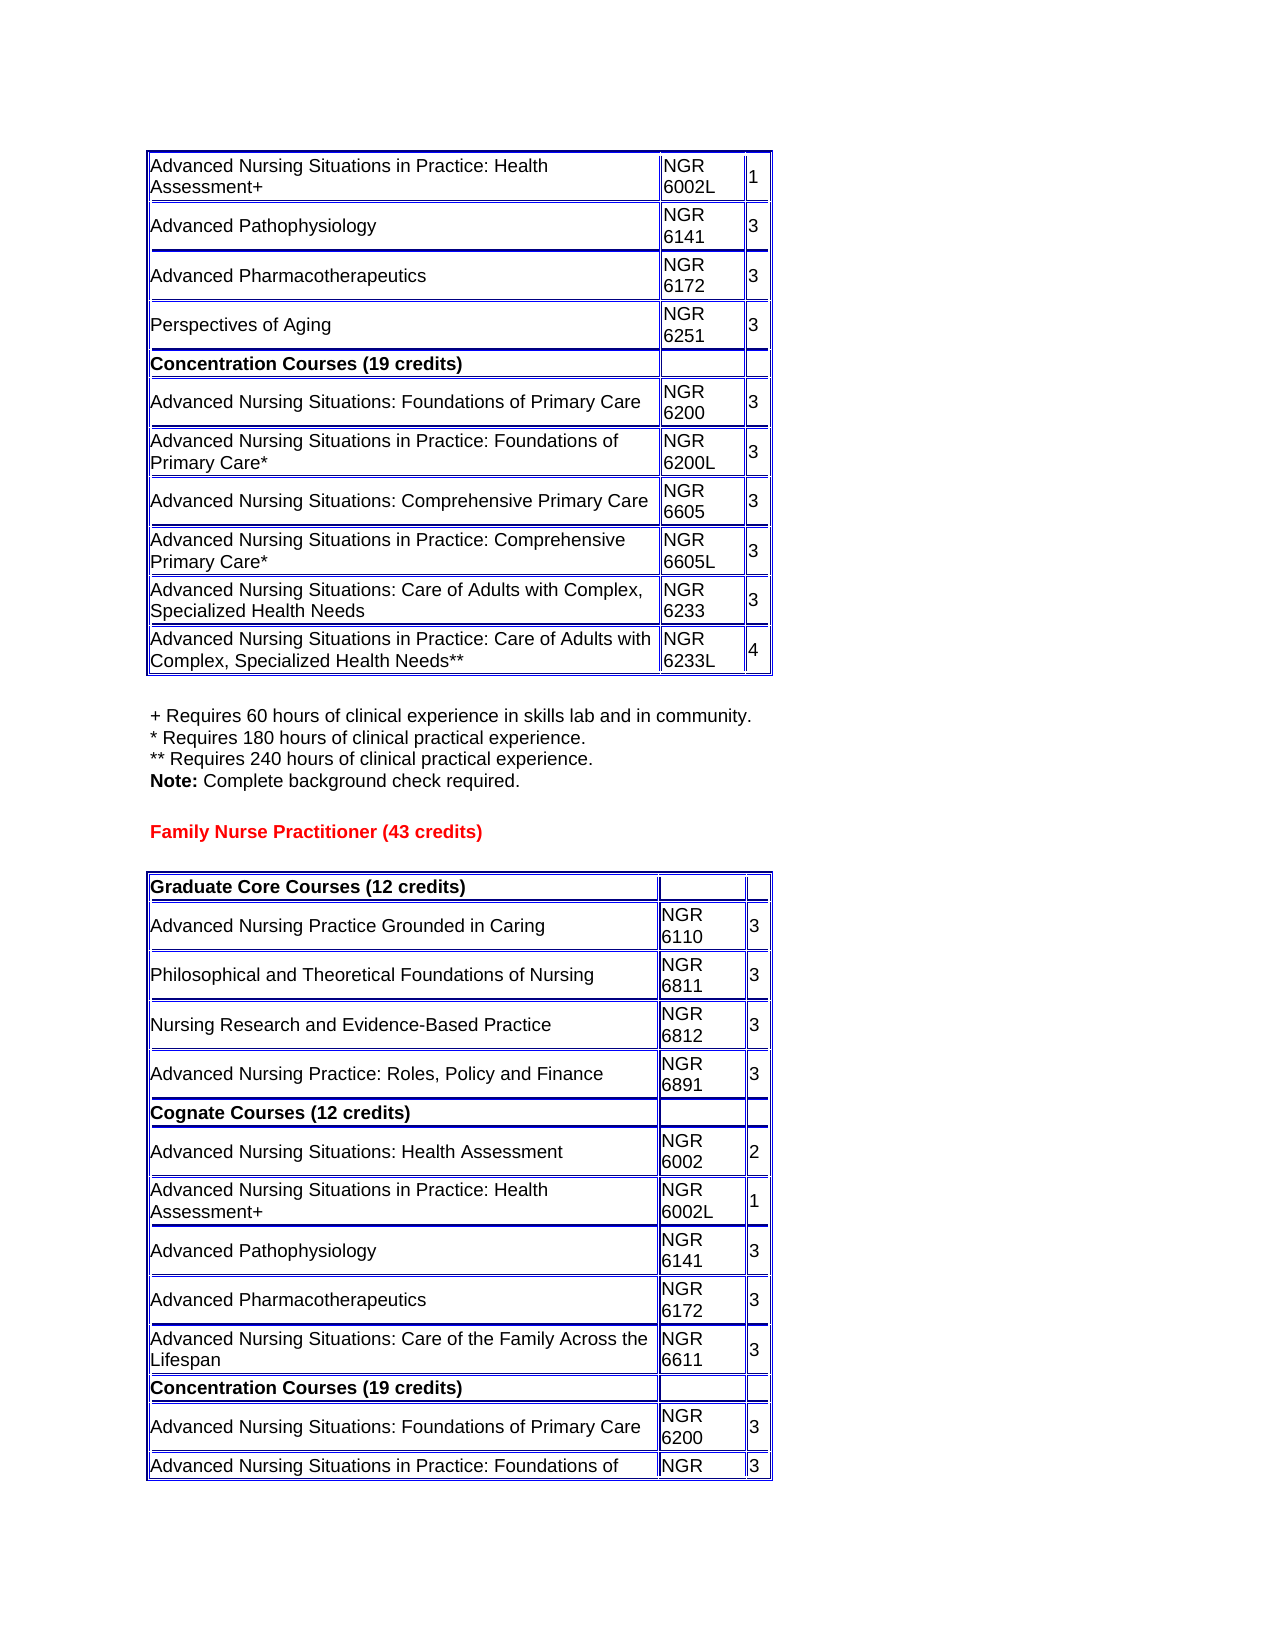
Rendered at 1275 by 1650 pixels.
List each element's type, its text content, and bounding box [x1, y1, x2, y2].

table_cell Advanced Pharmacotherapeutics [150, 1274, 657, 1323]
table_cell NGR 6605L [662, 528, 744, 574]
table_cell 2 [748, 1125, 770, 1174]
text + Requires 60 hours of clinical experience in skills lab and in community. * Requires 180 hours of clinical practical experience. ** Requires 240 hours of clinical practical experience. Note: Complete background check required. [150, 705, 1125, 791]
table_header Graduate Core Courses (12 credits) [150, 873, 659, 899]
table_cell Advanced Nursing Situations in Practice: Care of Adults with Complex, Specialized Health Needs** [150, 623, 661, 673]
table_cell 3 [748, 1323, 771, 1372]
table_cell 3 [747, 425, 770, 475]
table_cell 3 [748, 998, 770, 1048]
table_cell Advanced Nursing Practice Grounded in Caring [150, 899, 657, 949]
table_cell NGR 6605 [662, 478, 744, 524]
table_cell Advanced Nursing Situations: Foundations of Primary Care [148, 376, 661, 425]
table_cell [662, 351, 744, 376]
table_cell Advanced Nursing Situations: Comprehensive Primary Care [148, 475, 661, 524]
table_cell Advanced Nursing Situations in Practice: Health Assessment+ [150, 153, 661, 199]
table_cell NGR 6200 [661, 1404, 745, 1450]
table_cell NGR 6233L [661, 627, 746, 673]
table_cell NGR 6233 [662, 577, 744, 623]
table_cell NGR 6611 [661, 1326, 745, 1372]
table_cell [747, 348, 771, 376]
table_cell NGR 6811 [661, 952, 745, 998]
table_cell NGR 6200L [662, 429, 744, 475]
table_cell Concentration Courses (19 credits) [150, 1373, 657, 1400]
table_cell 3 [747, 524, 770, 574]
table_cell Advanced Nursing Situations: Health Assessment [150, 1125, 657, 1174]
table_cell NGR 6172 [661, 1277, 745, 1323]
table_cell Advanced Pathophysiology [150, 1224, 657, 1273]
table_cell 3 [747, 299, 770, 348]
text Family Nurse Practitioner (43 credits) [150, 821, 1125, 842]
table_cell NGR 6002L [661, 153, 746, 199]
table_cell Philosophical and Theoretical Foundations of Nursing [148, 949, 659, 998]
table_cell Advanced Nursing Practice: Roles, Policy and Finance [148, 1048, 659, 1097]
table_cell NGR 6141 [662, 203, 744, 249]
table_cell 3 [747, 1450, 771, 1478]
table_cell 3 [746, 376, 771, 425]
table_cell Concentration Courses (19 credits) [148, 348, 659, 376]
table_cell NGR 6891 [661, 1051, 745, 1097]
table_cell NGR 6172 [662, 252, 744, 298]
table_cell NGR 6110 [661, 903, 745, 949]
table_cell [148, 1450, 659, 1478]
table_cell Advanced Nursing Situations: Care of the Family Across the Lifespan [148, 1323, 657, 1372]
table_cell 3 [747, 1048, 771, 1097]
table_cell Cognate Courses (12 credits) [150, 1097, 657, 1125]
table_cell [748, 1373, 770, 1400]
table_cell 1 [748, 1175, 770, 1224]
table_cell 3 [748, 1224, 770, 1273]
table_cell NGR 6251 [662, 302, 744, 348]
table_cell NGR 6002L [661, 1178, 745, 1224]
table_cell Advanced Nursing Situations in Practice: Comprehensive Primary Care* [150, 524, 659, 574]
table_cell NGR 6141 [661, 1227, 745, 1273]
table_cell Advanced Nursing Situations in Practice: Health Assessment+ [150, 1175, 657, 1224]
table_cell Advanced Pharmacotherapeutics [150, 249, 659, 298]
table_cell Advanced Nursing Situations in Practice: Foundations of Primary Care* [150, 425, 659, 475]
table_cell NGR 6200 [662, 379, 744, 425]
table_cell 3 [748, 1274, 770, 1323]
table_cell 4 [746, 623, 770, 673]
table_cell 3 [748, 899, 770, 949]
table_cell Nursing Research and Evidence-Based Practice [150, 998, 657, 1048]
table_cell 3 [748, 1400, 770, 1450]
table_cell 3 [747, 200, 770, 249]
table_cell NGR 6002 [661, 1128, 745, 1174]
table_cell Advanced Nursing Situations: Foundations of Primary Care [150, 1400, 657, 1450]
table_cell Advanced Nursing Situations: Care of Adults with Complex, Specialized Health Needs [148, 574, 661, 623]
table_cell NGR 6200L [659, 1453, 747, 1478]
table_cell NGR 6812 [661, 1002, 745, 1048]
table_cell 3 [747, 949, 771, 998]
table_header [747, 875, 770, 899]
table_cell [661, 1376, 745, 1400]
table_cell [661, 1100, 745, 1125]
table_cell 3 [746, 574, 771, 623]
table_cell Advanced Pathophysiology [150, 200, 659, 249]
table_cell 3 [747, 249, 770, 298]
table_header [659, 875, 747, 899]
table_cell Perspectives of Aging [150, 299, 659, 348]
table_cell 1 [746, 153, 770, 199]
table_cell 3 [746, 475, 771, 524]
table_cell [748, 1097, 770, 1125]
